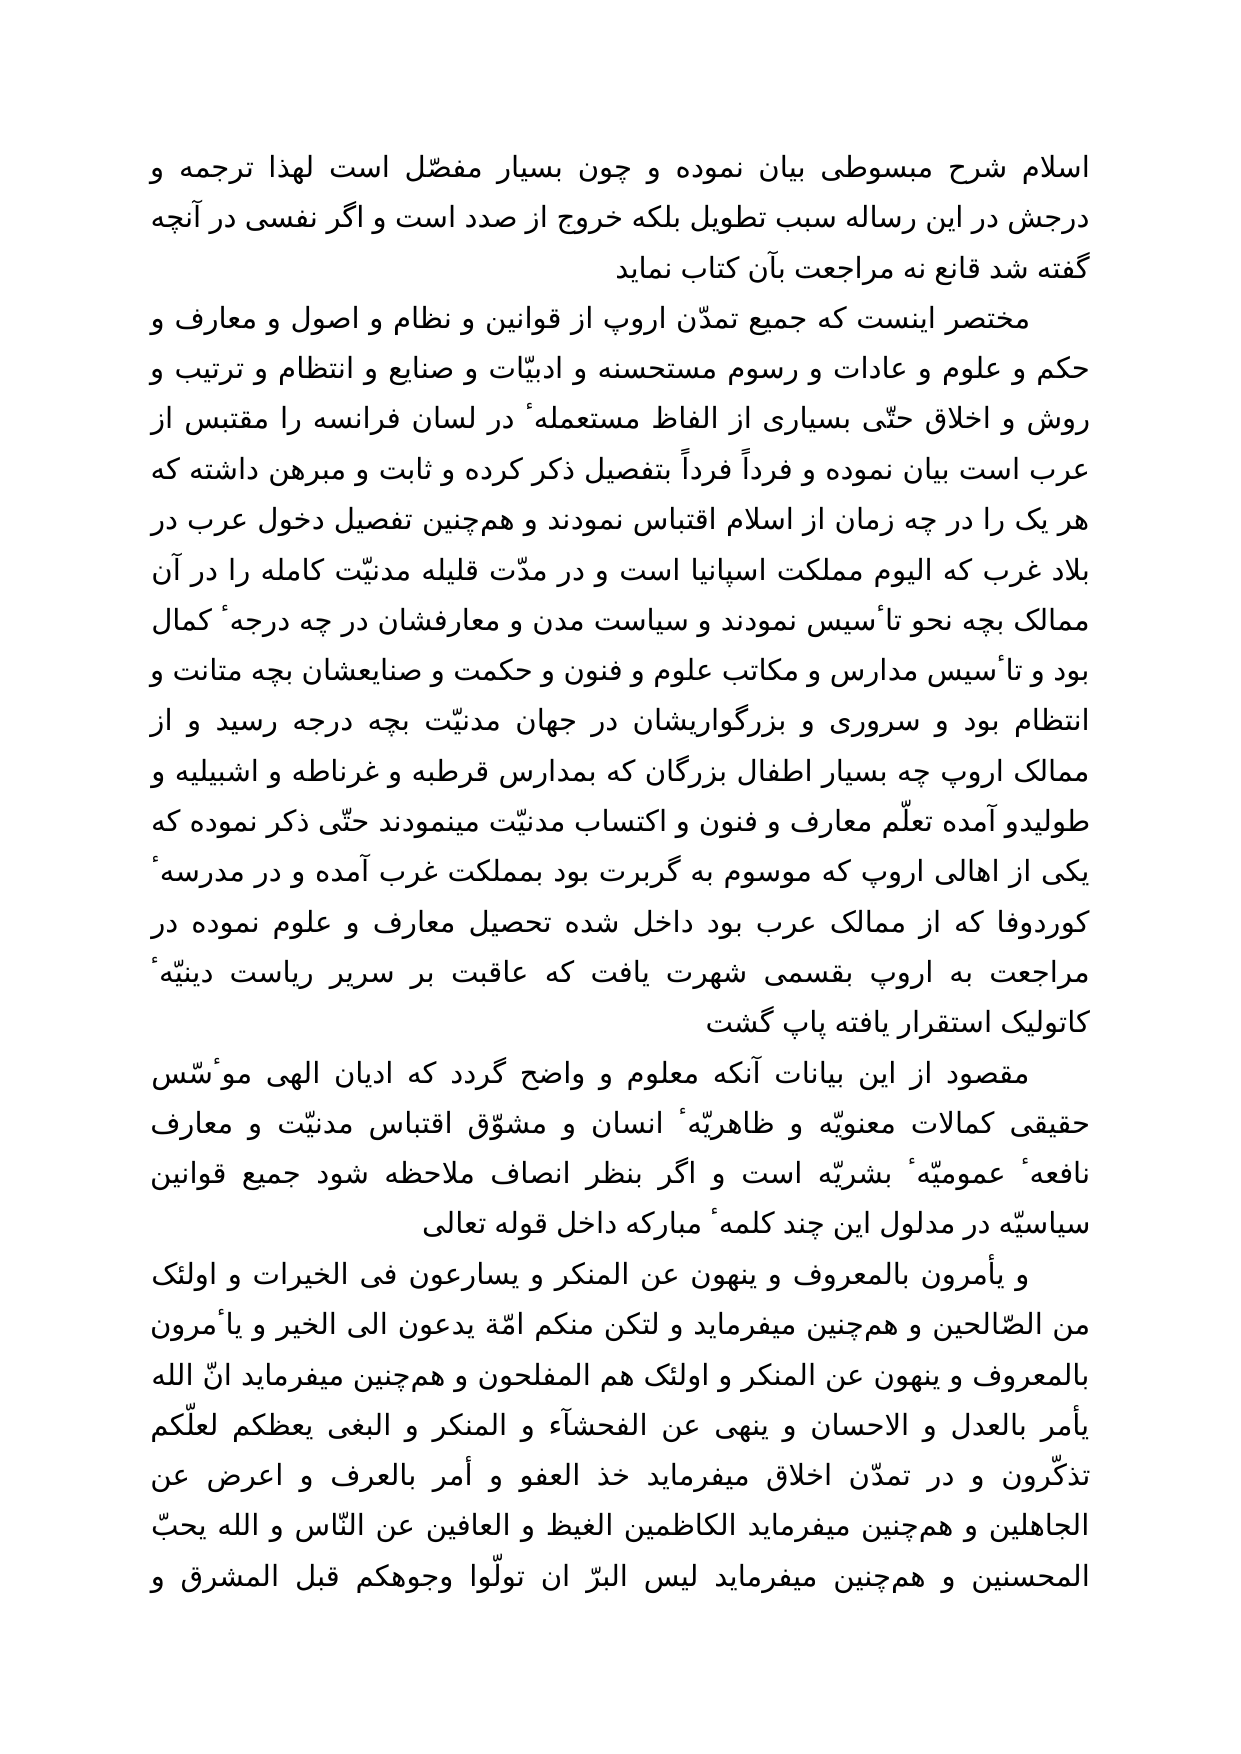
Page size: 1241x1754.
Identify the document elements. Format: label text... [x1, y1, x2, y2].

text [150, 150, 1090, 284]
text مقصود از این بیانات آنکه معلوم و واضح گردد که ادیان الهی موٴسّس حقیقی کمالات معنویّه و ظاهریّهٴ انسان و مشوّق اقتباس مدنیّت و معارف نافعهٴ عمومیّهٴ بشریّه است و اگر بنظر انصاف ملاحظه شود جمیع قوانین سیاسیّه در مدلول این چند کلمهٴ مبارکه داخل قوله تعالی [150, 1056, 1090, 1240]
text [150, 1257, 1090, 1592]
text مختصر اینست که جمیع تمدّن اروپ از قوانین و نظام و اصول و معارف و حکم و علوم و عادات و رسوم مستحسنه و ادبیّات و صنایع و انتظام و ترتیب و روش و اخلاق حتّی بسیاری از الفاظ مستعملهٴ در لسان فرانسه را مقتبس از عرب است بیان نموده و فرداً فرداً بتفصیل ذکر کرده و ثابت و مبرهن داشته که هر یک را در چه زمان از اسلام اقتباس نمودند و هم‌چنین تفصیل دخول عرب در بلاد غرب که الیوم مملکت اسپانیا است و در مدّت قلیله مدنیّت کامله را در آن ممالک بچه نحو تاٴسیس نمودند و سیاست مدن و معارفشان در چه درجهٴ کمال بود و تاٴسیس مدارس و مکاتب علوم و فنون و حکمت و صنایعشان بچه متانت و انتظام بود و سروری و بزرگواریشان در جهان مدنیّت بچه درجه رسید و از ممالک اروپ چه بسیار اطفال بزرگان که بمدارس قرطبه و غرناطه و اشبیلیه و طولیدو آمده تعلّم معارف و فنون و اکتساب مدنیّت مینمودند حتّی ذکر نموده که یکی از اهالی اروپ که موسوم به گربرت بود بمملکت غرب آمده و در مدرسهٴ کوردوفا که از ممالک عرب بود داخل شده تحصیل معارف و علوم نموده در مراجعت به اروپ بقسمی شهرت یافت که عاقبت بر سریر ریاست دینیّهٴ کاتولیک استقرار یافته پاپ گشت [150, 301, 1090, 1039]
